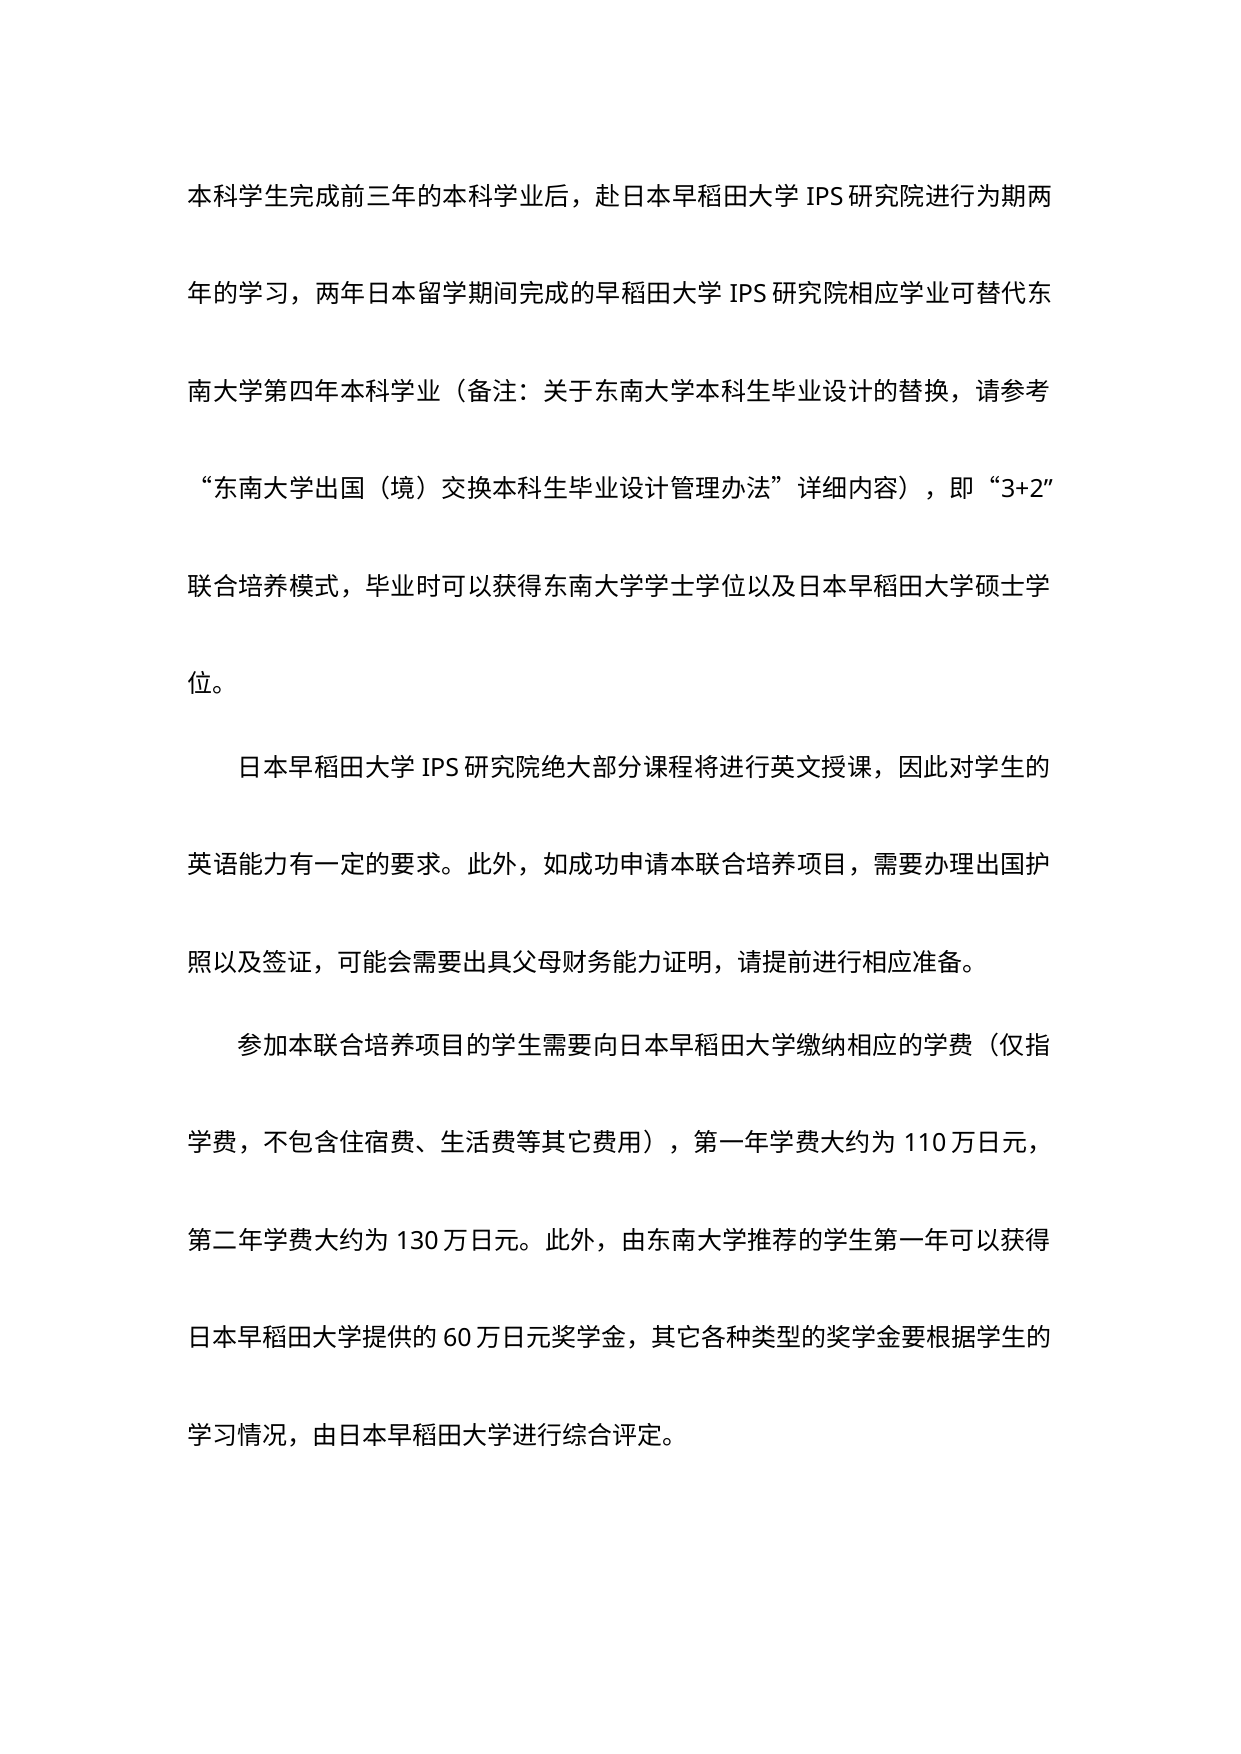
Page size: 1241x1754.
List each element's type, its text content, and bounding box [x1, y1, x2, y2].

text 参加本联合培养项目的学生需要向日本早稻田大学缴纳相应的学费（仅指学费，不包含住宿费、生活费等其它费用），第一年学费大约为110万日元，第二年学费大约为130万日元。此外，由东南大学推荐的学生第一年可以获得日本早稻田大学提供的60万日元奖学金，其它各种类型的奖学金要根据学生的学习情况，由日本早稻田大学进行综合评定。 [187, 1011, 1053, 1466]
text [187, 162, 1053, 714]
text 日本早稻田大学IPS研究院绝大部分课程将进行英文授课，因此对学生的英语能力有一定的要求。此外，如成功申请本联合培养项目，需要办理出国护照以及签证，可能会需要出具父母财务能力证明，请提前进行相应准备。 [187, 733, 1053, 993]
